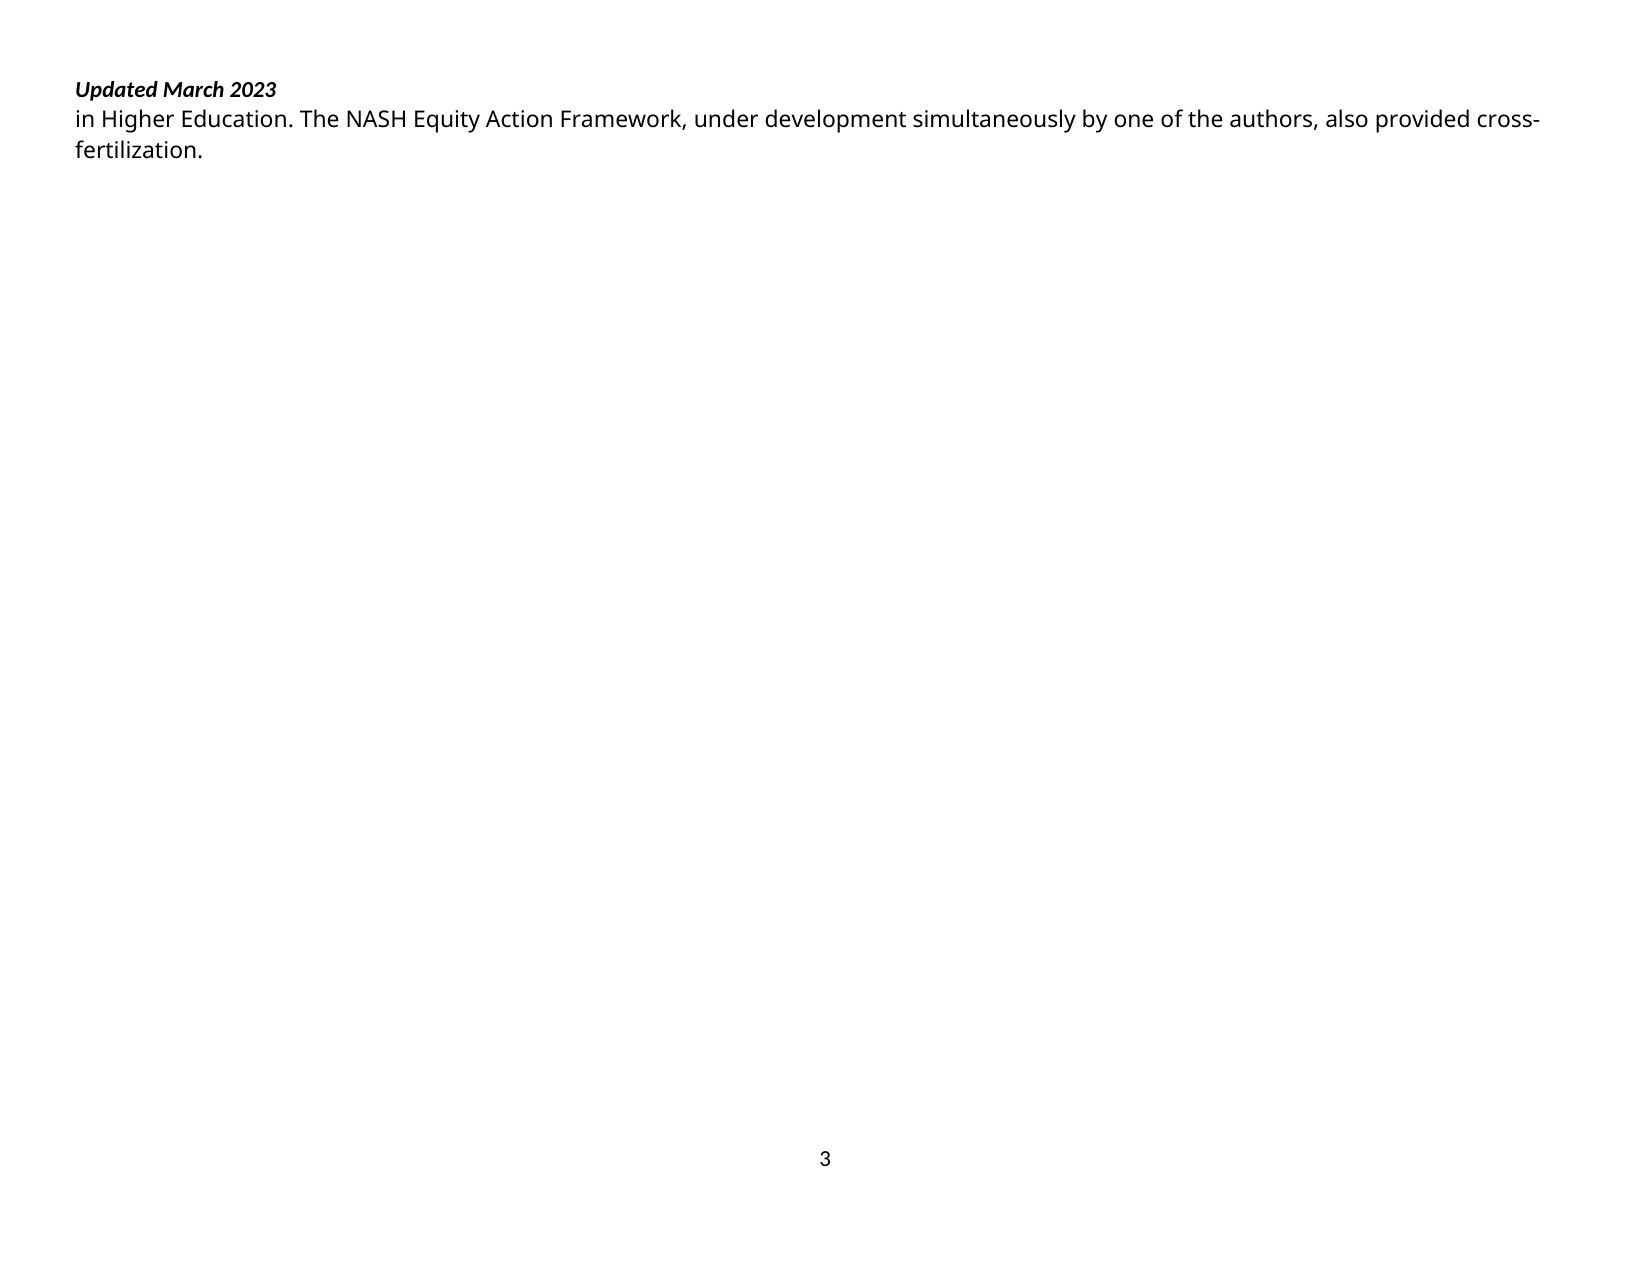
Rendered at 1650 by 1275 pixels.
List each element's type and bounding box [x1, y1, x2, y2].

text [75, 103, 1575, 166]
